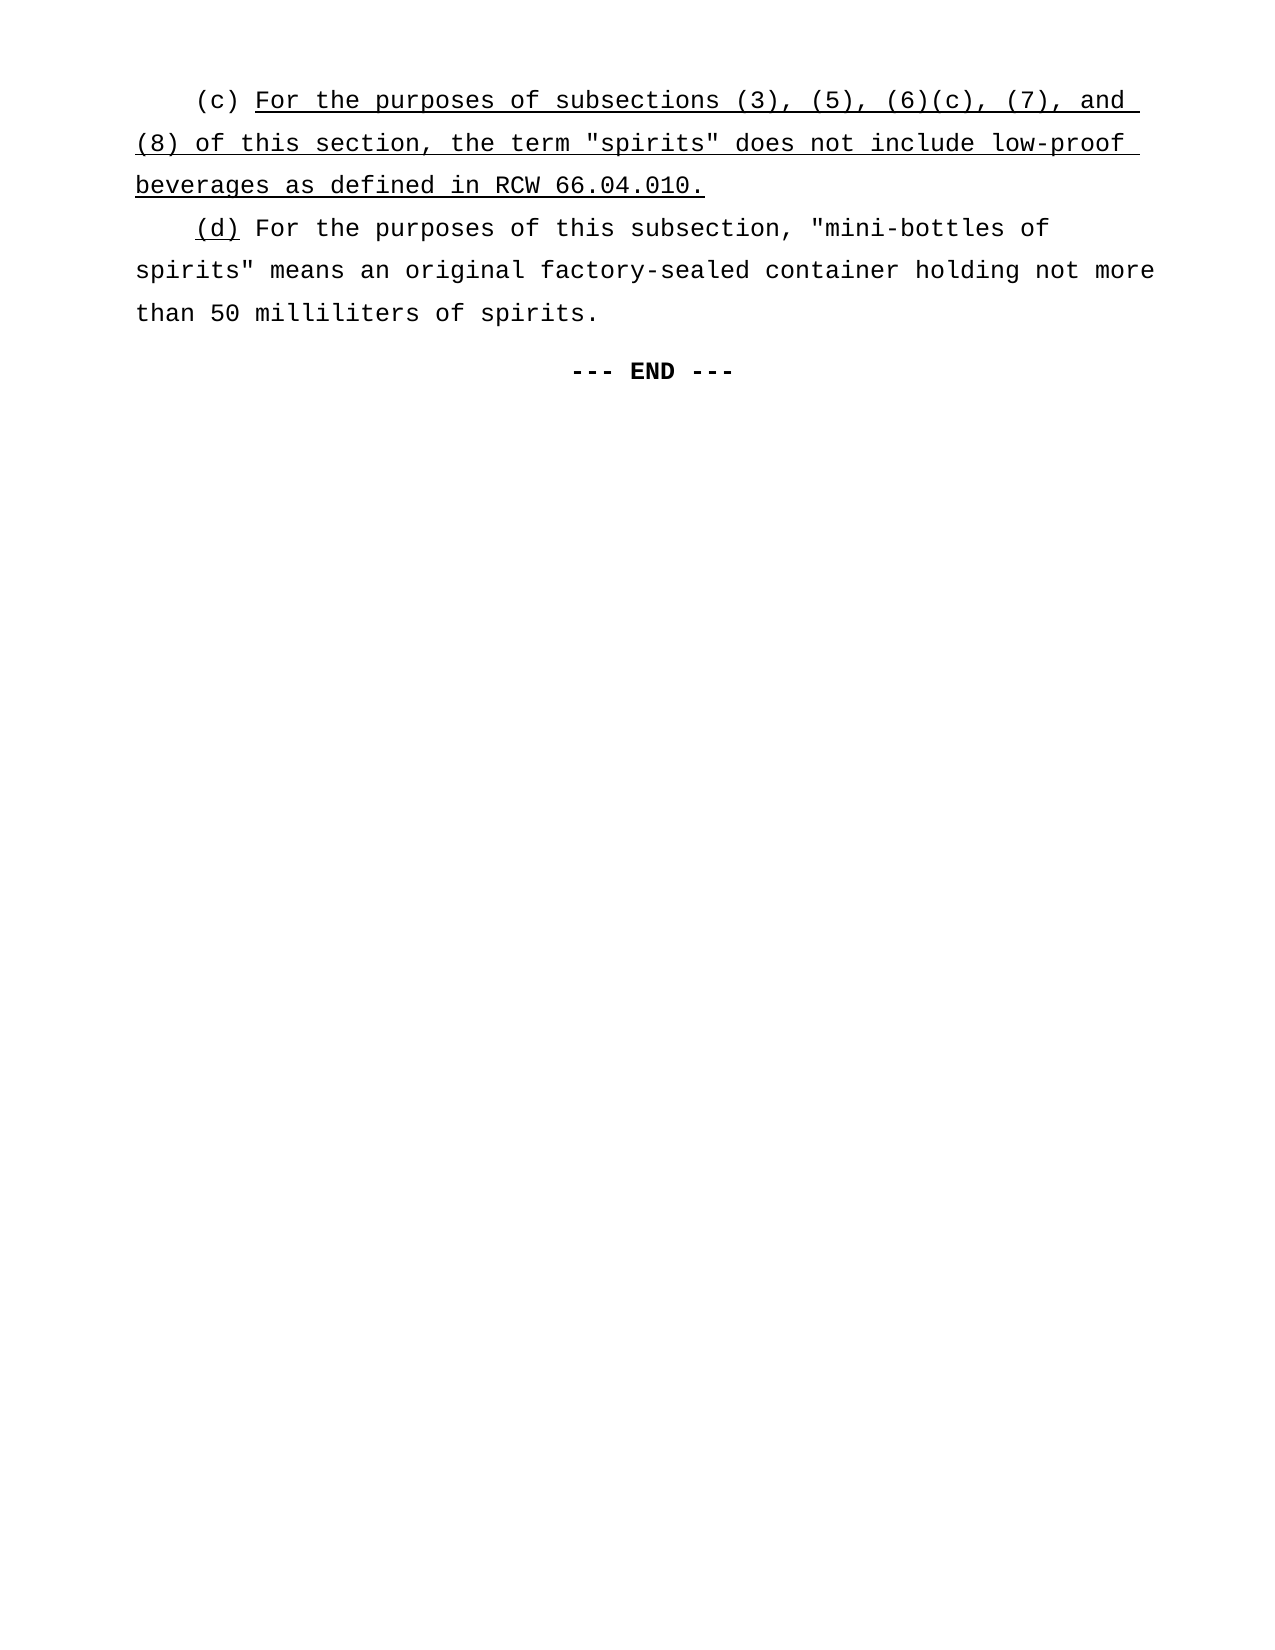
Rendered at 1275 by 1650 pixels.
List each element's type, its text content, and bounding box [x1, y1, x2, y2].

text (c) For the purposes of subsections (3), (5), (6)(c), (7), and (8) of this section, the term "spirits" does not include low-proof beverages as defined in RCW 66.04.010. [135, 75, 1170, 202]
text (d) For the purposes of this subsection, "mini-bottles of spirits" means an original factory-sealed container holding not more than 50 milliliters of spirits. [135, 202, 1170, 330]
text --- END --- [135, 358, 1170, 387]
